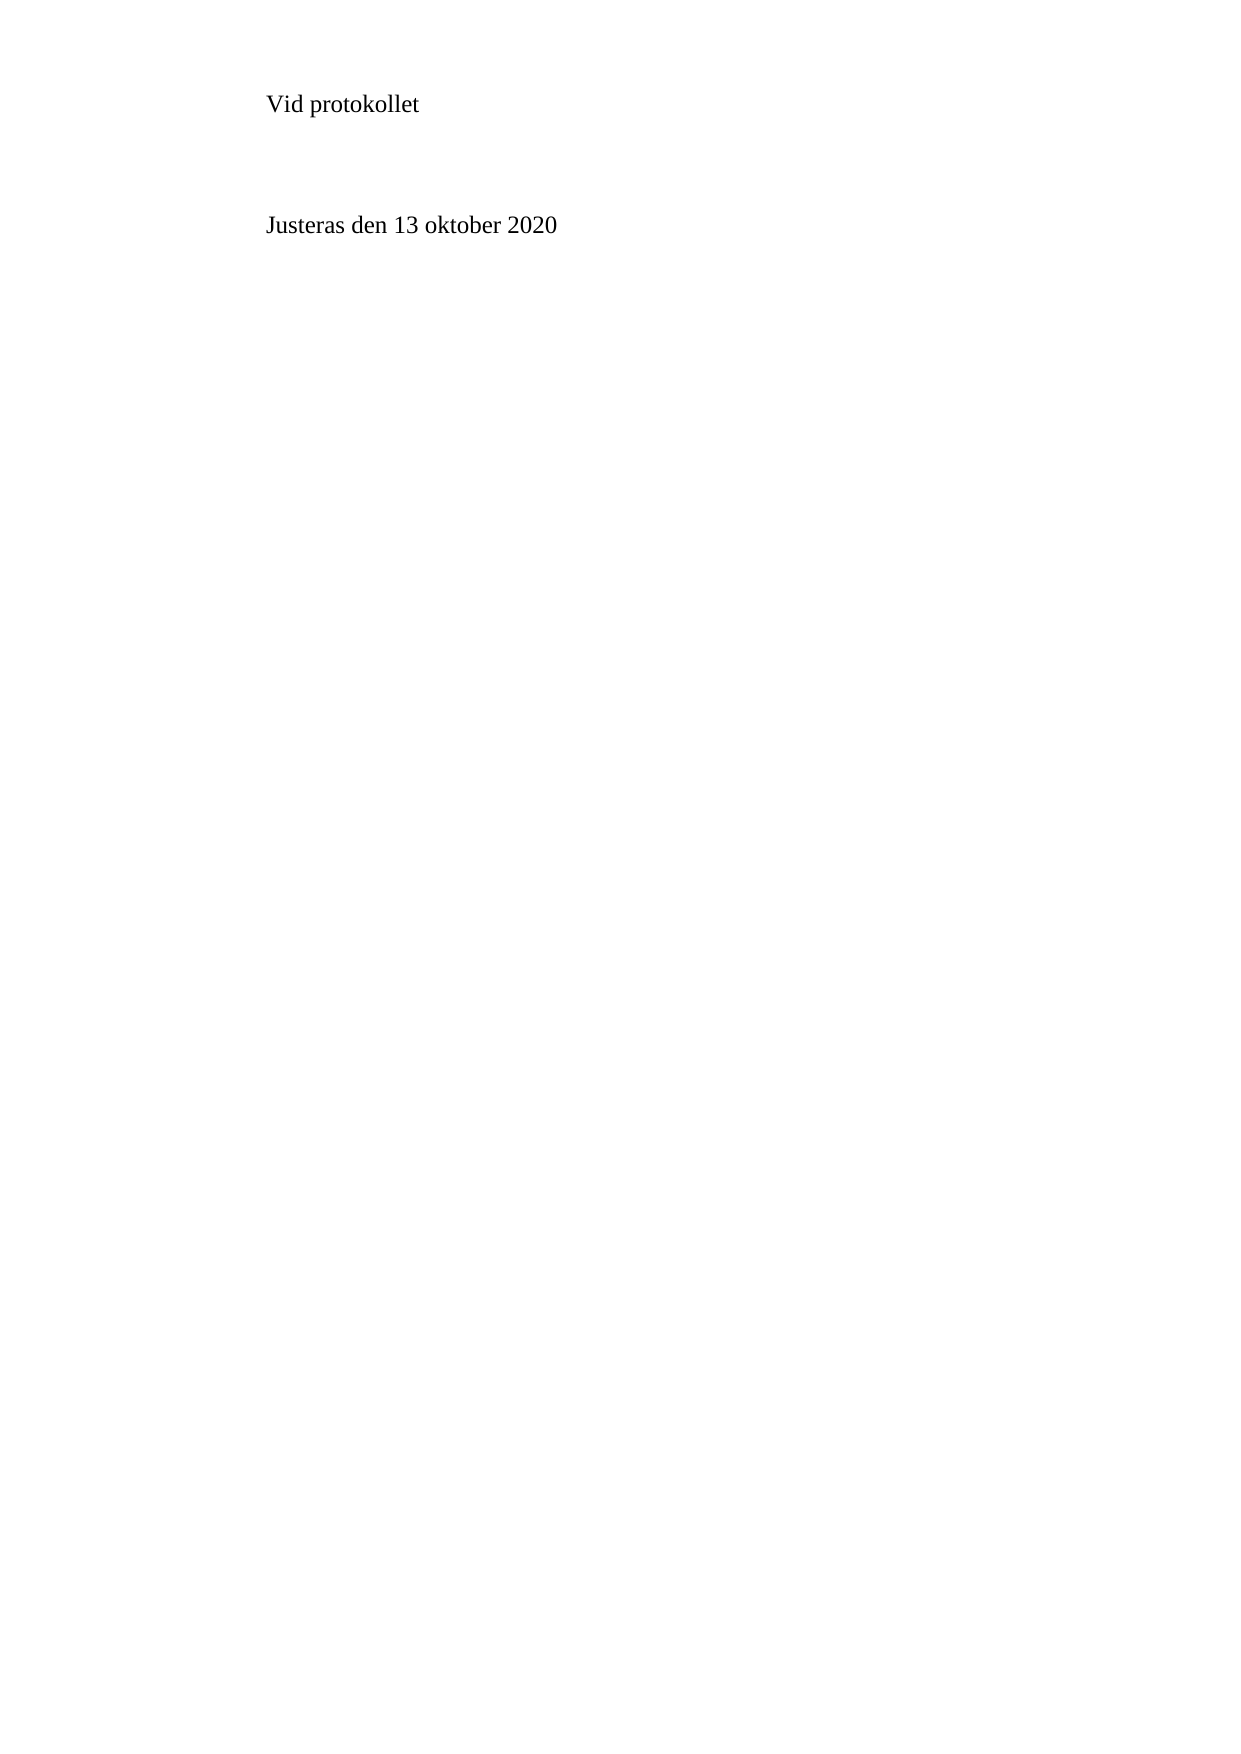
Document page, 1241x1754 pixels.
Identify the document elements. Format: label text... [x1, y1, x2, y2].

table_cell Vid protokollet Justeras den 13 oktober 2020 [259, 89, 1004, 239]
